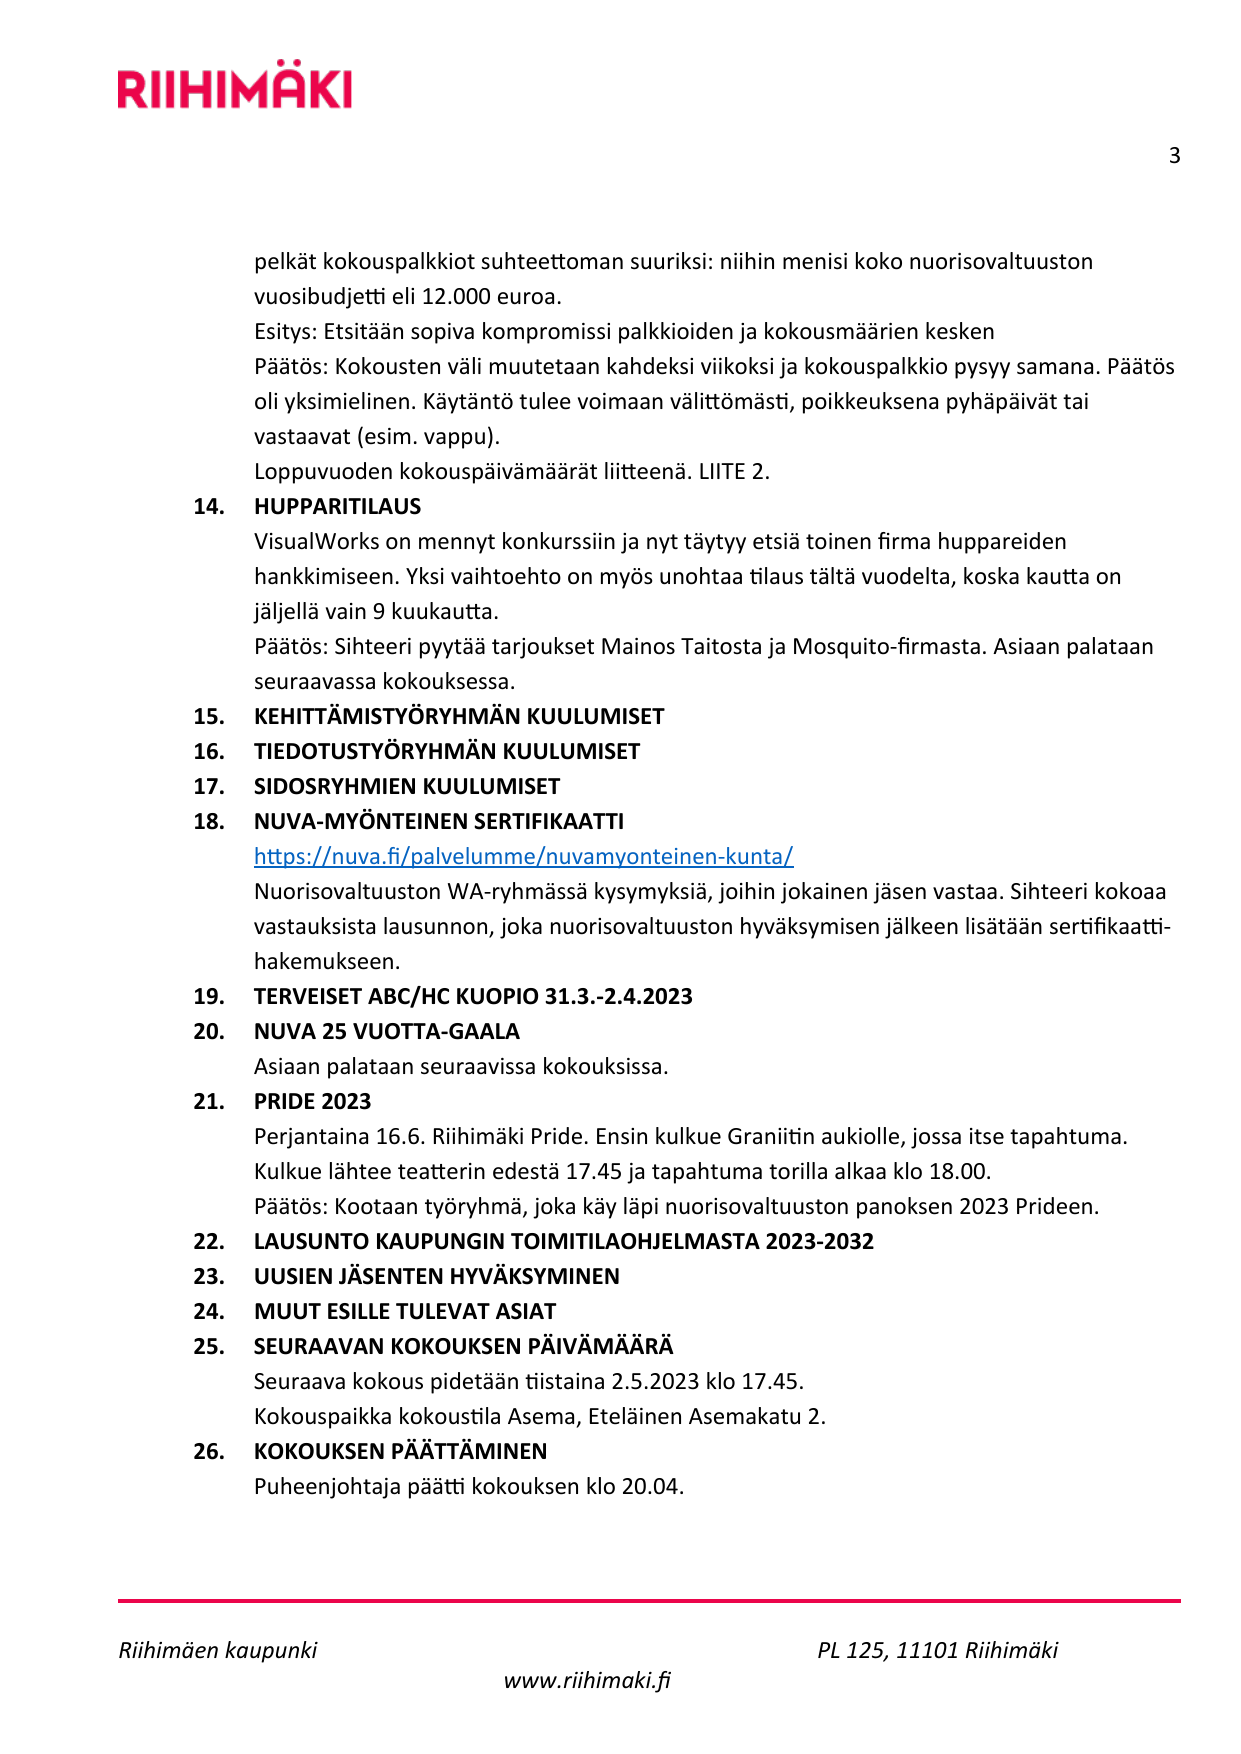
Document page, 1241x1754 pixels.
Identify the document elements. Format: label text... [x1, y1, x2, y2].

text 18. NUVA-MYÖNTEINEN SERTIFIKAATTI https://nuva.fi/palvelumme/nuvamyonteinen-kunta/ [193, 805, 1181, 870]
text 15. KEHITTÄMISTYÖRYHMÄN KUULUMISET [193, 700, 1181, 730]
text 24. MUUT ESILLE TULEVAT ASIAT [193, 1295, 1181, 1325]
text 16. TIEDOTUSTYÖRYHMÄN KUULUMISET [193, 735, 1181, 765]
text Asiaan palataan seuraavissa kokouksissa. [118, 1050, 1181, 1080]
text 26. KOKOUKSEN PÄÄTTÄMINEN Puheenjohtaja päätti kokouksen klo 20.04. [193, 1435, 1181, 1500]
picture [118, 59, 352, 109]
text Loppuvuoden kokouspäivämäärät liitteenä. LIITE 2. [118, 455, 1181, 485]
text Päätös: Sihteeri pyytää tarjoukset Mainos Taitosta ja Mosquito-firmasta. Asiaan palataan seuraavassa kokouksessa. [118, 630, 1181, 695]
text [193, 245, 1181, 345]
text Päätös: Kokousten väli muutetaan kahdeksi viikoksi ja kokouspalkkio pysyy samana. Päätös oli yksimielinen. Käytäntö tulee voimaan välittömästi, poikkeuksena pyhäpäivät tai vastaavat (esim. vappu). [118, 350, 1181, 450]
text 21. PRIDE 2023 [193, 1085, 1181, 1115]
text 14. HUPPARITILAUS VisualWorks on mennyt konkurssiin ja nyt täytyy etsiä toinen firma huppareiden hankkimiseen. Yksi vaihtoehto on myös unohtaa tilaus tältä vuodelta, koska kautta on jäljellä vain 9 kuukautta. [193, 490, 1181, 625]
text 22. LAUSUNTO KAUPUNGIN TOIMITILAOHJELMASTA 2023-2032 [193, 1225, 1181, 1255]
text 23. UUSIEN JÄSENTEN HYVÄKSYMINEN [193, 1260, 1181, 1290]
text Perjantaina 16.6. Riihimäki Pride. Ensin kulkue Graniitin aukiolle, jossa itse tapahtuma. Kulkue lähtee teatterin edestä 17.45 ja tapahtuma torilla alkaa klo 18.00. Päätös: Kootaan työryhmä, joka käy läpi nuorisovaltuuston panoksen 2023 Prideen. [118, 1120, 1181, 1220]
text 25. SEURAAVAN KOKOUKSEN PÄIVÄMÄÄRÄ Seuraava kokous pidetään tiistaina 2.5.2023 klo 17.45. Kokouspaikka kokoustila Asema, Eteläinen Asemakatu 2. [193, 1330, 1181, 1430]
text 20. NUVA 25 VUOTTA-GAALA [193, 1015, 1181, 1045]
text 19. TERVEISET ABC/HC KUOPIO 31.3.-2.4.2023 [193, 980, 1181, 1010]
text 17. SIDOSRYHMIEN KUULUMISET [193, 770, 1181, 800]
text Nuorisovaltuuston WA-ryhmässä kysymyksiä, joihin jokainen jäsen vastaa. Sihteeri kokoaa vastauksista lausunnon, joka nuorisovaltuuston hyväksymisen jälkeen lisätään sertifikaatti-hakemukseen. [118, 875, 1181, 975]
